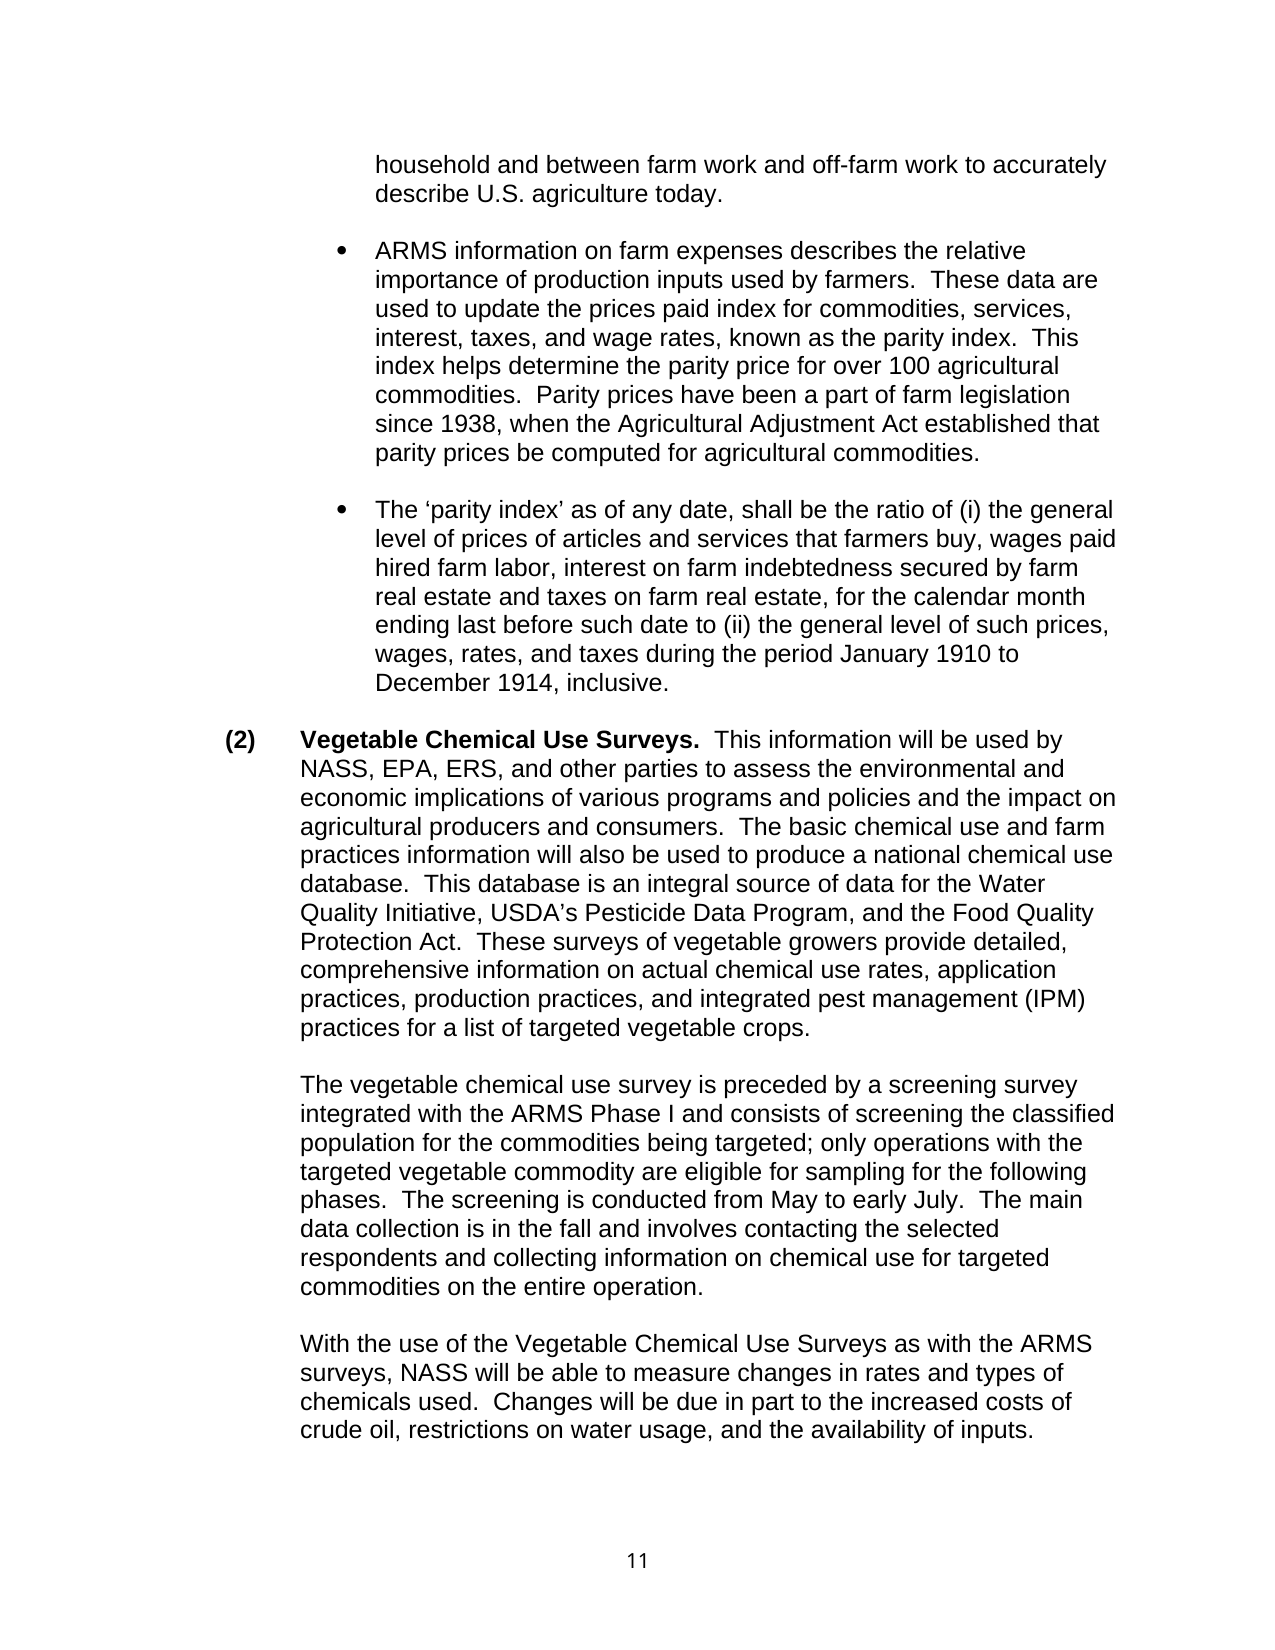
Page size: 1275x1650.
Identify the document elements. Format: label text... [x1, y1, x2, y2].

list ARMS information on farm expenses describes the relative importance of production inputs used by farmers. These data are used to update the prices paid index for commodities, services, interest, taxes, and wage rates, known as the parity index. This index helps determine the parity price for over 100 agricultural commodities. Parity prices have been a part of farm legislation since 1938, when the Agricultural Adjustment Act established that parity prices be computed for agricultural commodities. [337, 236, 1125, 466]
text With the use of the Vegetable Chemical Use Surveys as with the ARMS surveys, NASS will be able to measure changes in rates and types of chemicals used. Changes will be due in part to the increased costs of crude oil, restrictions on water usage, and the availability of inputs. [300, 1329, 1125, 1444]
text The vegetable chemical use survey is preceded by a screening survey integrated with the ARMS Phase I and consists of screening the classified population for the commodities being targeted; only operations with the targeted vegetable commodity are eligible for sampling for the following phases. The screening is conducted from May to early July. The main data collection is in the fall and involves contacting the selected respondents and collecting information on chemical use for targeted commodities on the entire operation. [300, 1070, 1125, 1300]
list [337, 150, 1125, 207]
list The ‘parity index’ as of any date, shall be the ratio of (i) the general level of prices of articles and services that farmers buy, wages paid hired farm labor, interest on farm indebtedness secured by farm real estate and taxes on farm real estate, for the calendar month ending last before such date to (ii) the general level of such prices, wages, rates, and taxes during the period January 1910 to December 1914, inclusive. [337, 495, 1125, 696]
text (2) Vegetable Chemical Use Surveys. This information will be used by NASS, EPA, ERS, and other parties to assess the environmental and economic implications of various programs and policies and the impact on agricultural producers and consumers. The basic chemical use and farm practices information will also be used to produce a national chemical use database. This database is an integral source of data for the Water Quality Initiative, USDA’s Pesticide Data Program, and the Food Quality Protection Act. These surveys of vegetable growers provide detailed, comprehensive information on actual chemical use rates, application practices, production practices, and integrated pest management (IPM) practices for a list of targeted vegetable crops. [225, 725, 1125, 1041]
